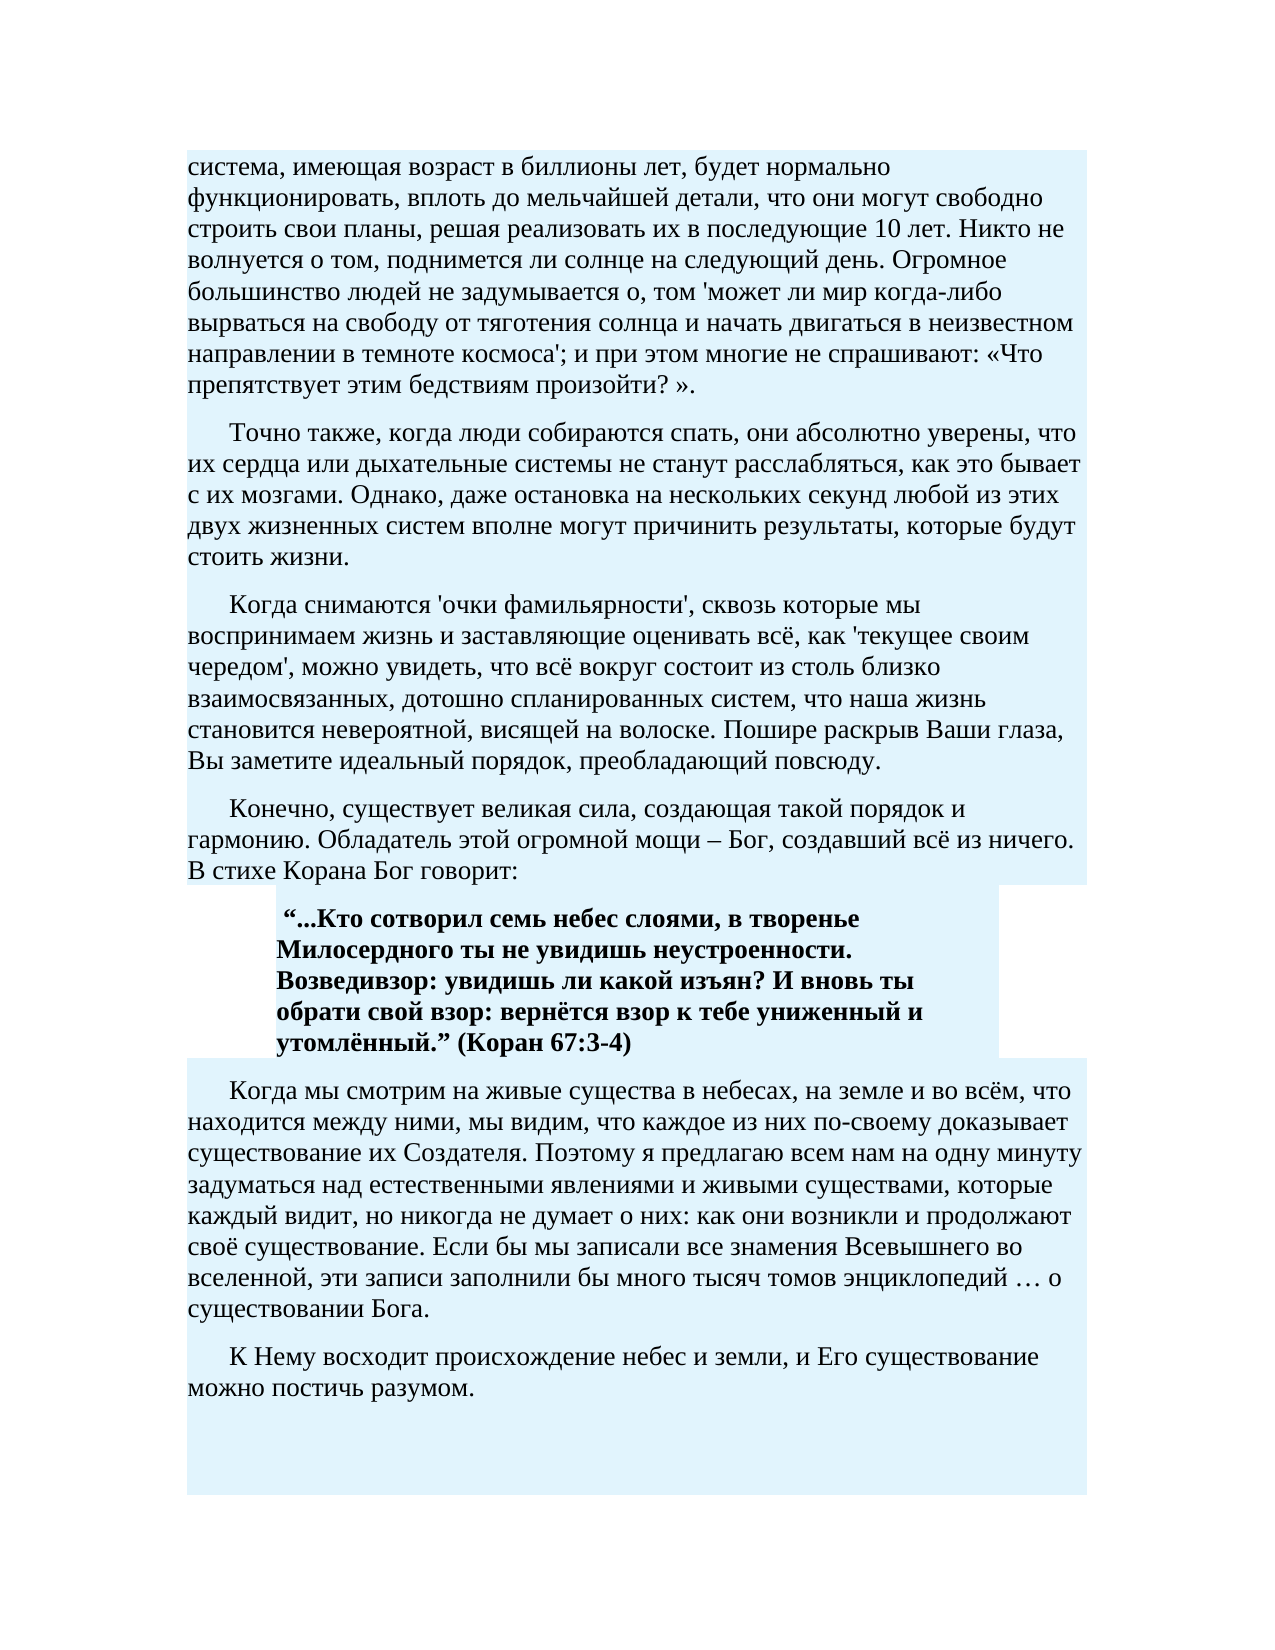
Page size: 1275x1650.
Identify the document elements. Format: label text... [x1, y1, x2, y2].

text Когда снимаются 'очки фамильярности', сквозь которые мы воспринимаем жизнь и заставляющие оценивать всё, как 'текущее своим чередом', можно увидеть, что всё вокруг состоит из столь близко взаимосвязанных, дотошно спланированных систем, что наша жизнь становится невероятной, висящей на волоске. Пошире раскрыв Ваши глаза, Вы заметите идеальный порядок, преобладающий повсюду. [187, 588, 1087, 775]
text “...Кто сотворил семь небес слоями, в творенье Милосердного ты не увидишь неустроенности. Возведивзор: увидишь ли какой изъян? И вновь ты обрати свой взор: вернётся взор к тебе униженный и утомлённый.” (Коран 67:3-4) [276, 902, 999, 1058]
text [187, 150, 1087, 399]
text К Нему восходит происхождение небес и земли, и Его существование можно постичь разумом. [187, 1340, 1087, 1402]
text Конечно, существует великая сила, создающая такой порядок и гармонию. Обладатель этой огромной мощи – Бог, создавший всё из ничего. В стихе Корана Бог говорит: [187, 792, 1087, 885]
text Когда мы смотрим на живые существа в небесах, на земле и во всём, что находится между ними, мы видим, что каждое из них по-своему доказывает существование их Создателя. Поэтому я предлагаю всем нам на одну минуту задуматься над естественными явлениями и живыми существами, которые каждый видит, но никогда не думает о них: как они возникли и продолжают своё существование. Если бы мы записали все знамения Всевышнего во вселенной, эти записи заполнили бы много тысяч томов энциклопедий … о существовании Бога. [187, 1074, 1087, 1323]
text Точно также, когда люди собираются спать, они абсолютно уверены, что их сердца или дыхательные системы не станут расслабляться, как это бывает с их мозгами. Однако, даже остановка на нескольких секунд любой из этих двух жизненных систем вполне могут причинить результаты, которые будут стоить жизни. [187, 416, 1087, 572]
